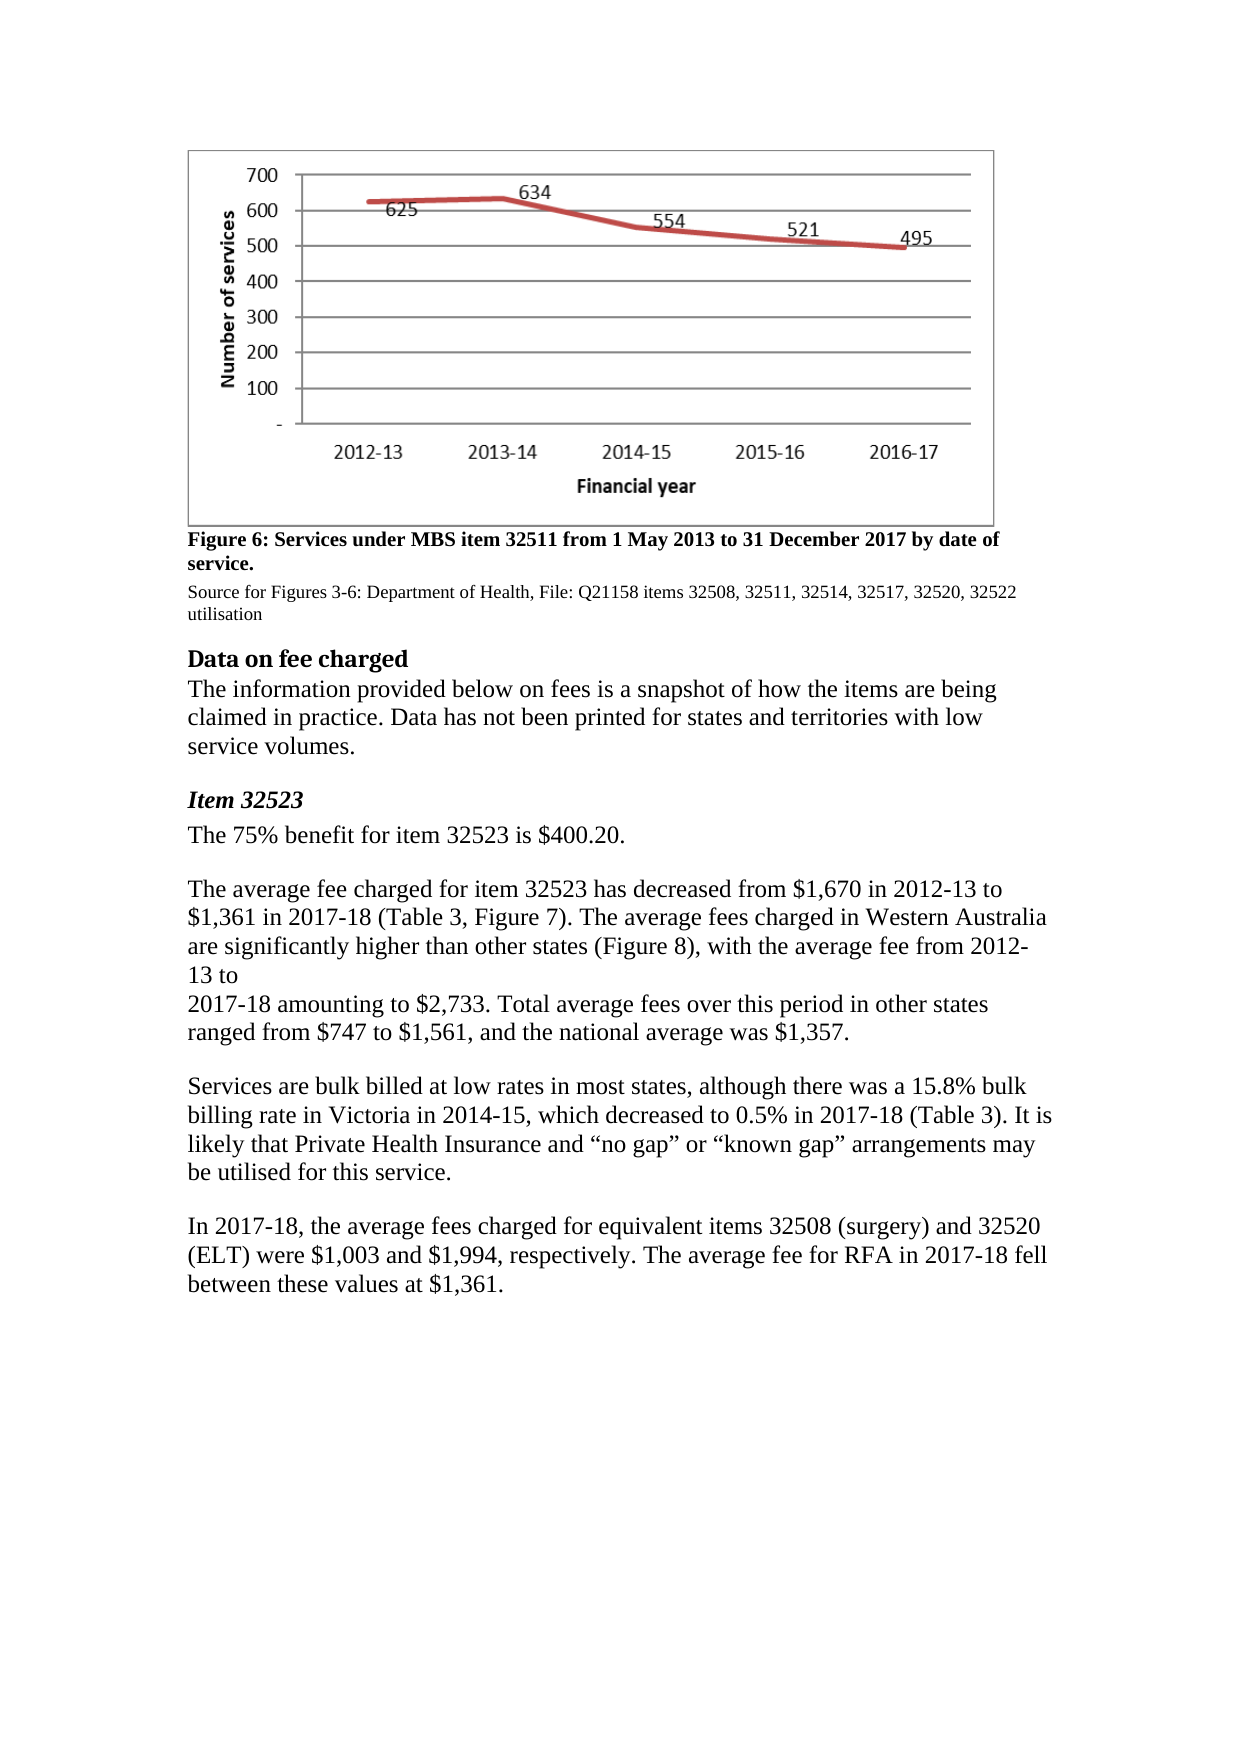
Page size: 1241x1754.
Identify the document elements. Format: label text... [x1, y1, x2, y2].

text Source for Figures 3-6: Department of Health, File: Q21158 items 32508, 32511, 32514, 32517, 32520, 32522 utilisation [187, 581, 1053, 624]
text The average fee charged for item 32523 has decreased from $1,670 in 2012-13 to $1,361 in 2017-18 (Table 3, Figure 7). The average fees charged in Western Australia are significantly higher than other states (Figure 8), with the average fee from 2012-13 to 2017-18 amounting to $2,733. Total average fees over this period in other states ranged from $747 to $1,561, and the national average was $1,357. [187, 874, 1053, 1046]
subtitle Item 32523 [187, 785, 1053, 814]
text The 75% benefit for item 32523 is $400.20. [187, 820, 1053, 849]
subtitle Data on fee charged [187, 645, 1053, 674]
text In 2017-18, the average fees charged for equivalent items 32508 (surgery) and 32520 (ELT) were $1,003 and $1,994, respectively. The average fee for RFA in 2017-18 fell between these values at $1,361. [187, 1211, 1053, 1297]
text The information provided below on fees is a snapshot of how the items are being claimed in practice. Data has not been printed for states and territories with low service volumes. [187, 674, 1053, 760]
subtitle Figure 6: Services under MBS item 32511 from 1 May 2013 to 31 December 2017 by date of service. [187, 527, 1053, 575]
picture [187, 150, 995, 527]
text Services are bulk billed at low rates in most states, although there was a 15.8% bulk billing rate in Victoria in 2014-15, which decreased to 0.5% in 2017-18 (Table 3). It is likely that Private Health Insurance and “no gap” or “known gap” arrangements may be utilised for this service. [187, 1071, 1053, 1186]
